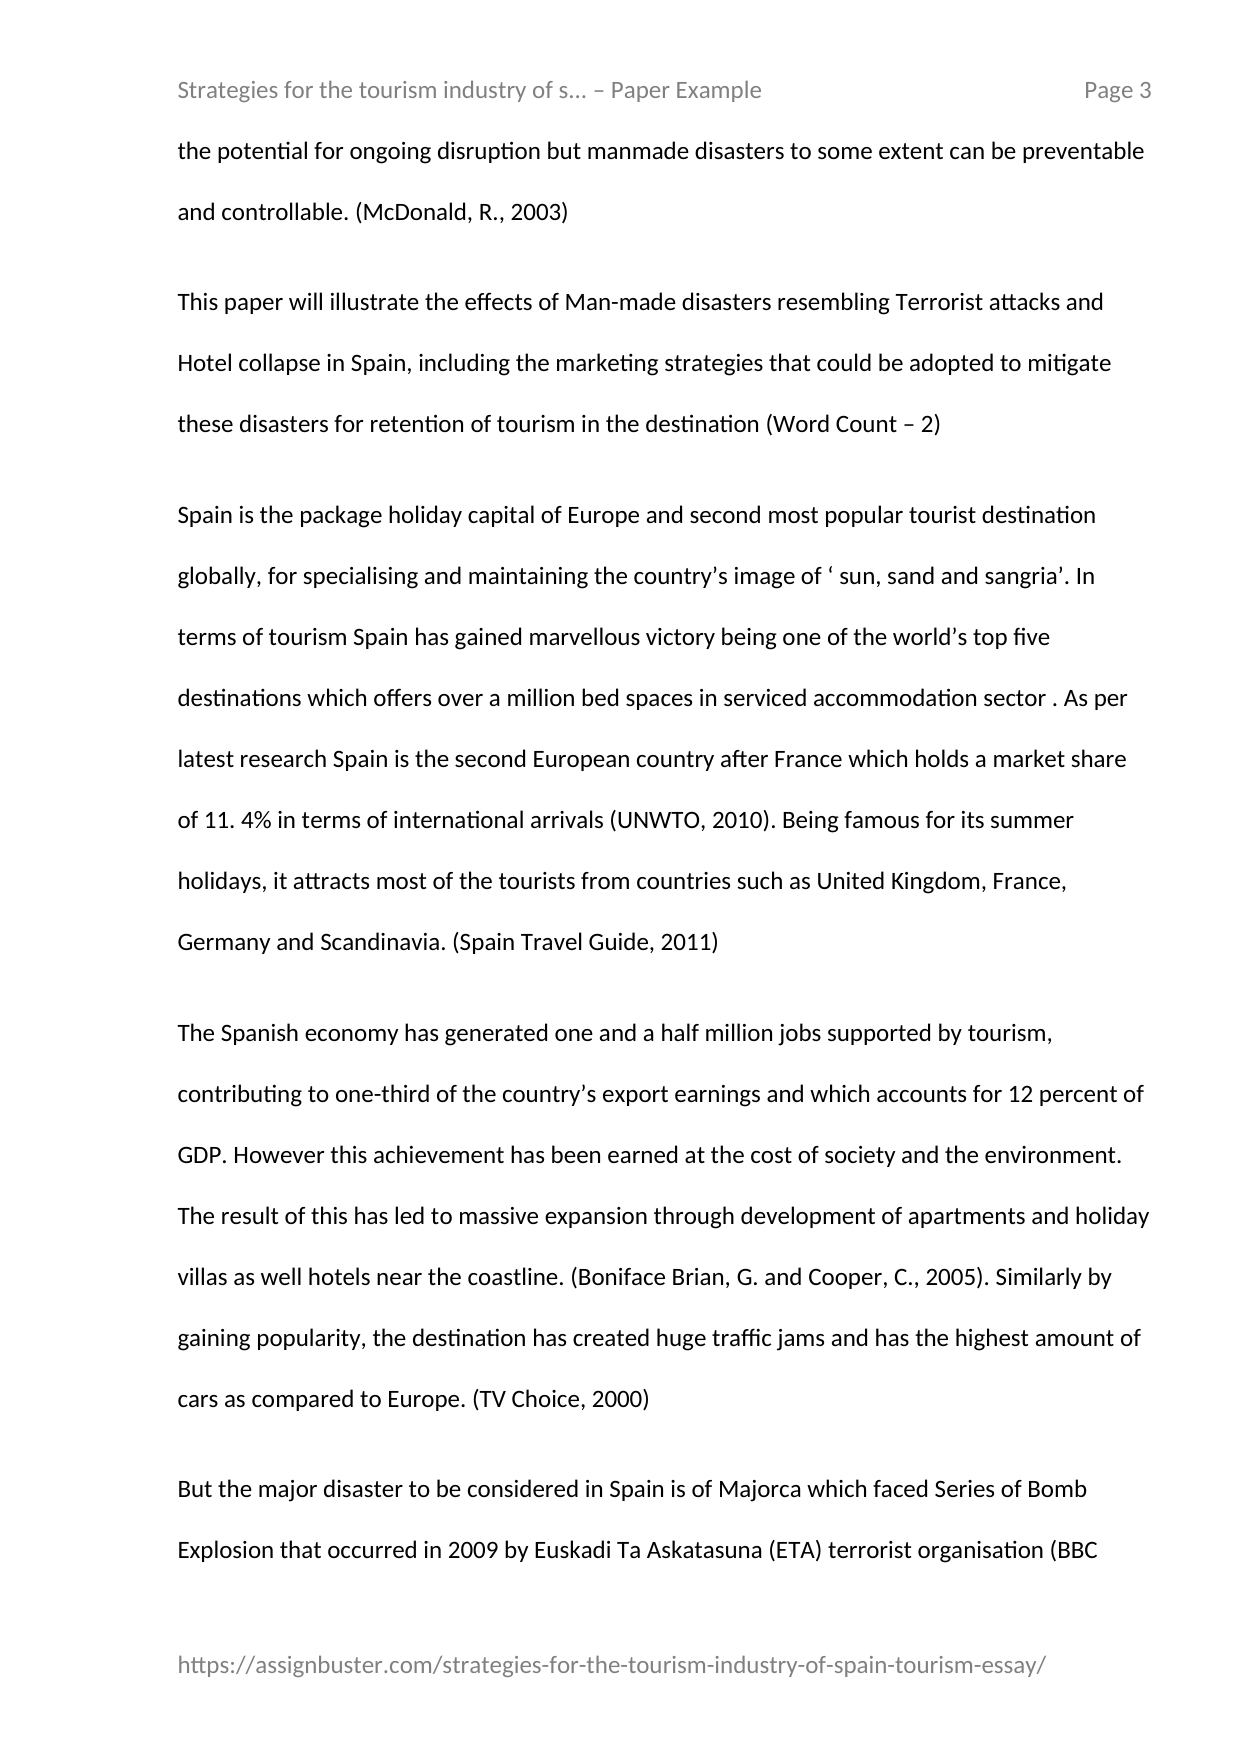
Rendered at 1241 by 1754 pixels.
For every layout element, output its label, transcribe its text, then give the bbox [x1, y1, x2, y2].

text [177, 135, 1152, 226]
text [177, 1473, 1152, 1565]
text Spain is the package holiday capital of Europe and second most popular tourist destination globally, for specialising and maintaining the country’s image of ‘ sun, sand and sangria’. In terms of tourism Spain has gained marvellous victory being one of the world’s top five destinations which offers over a million bed spaces in serviced accommodation sector . As per latest research Spain is the second European country after France which holds a market share of 11. 4% in terms of international arrivals (UNWTO, 2010). Being famous for its summer holidays, it attracts most of the tourists from countries such as United Kingdom, France, Germany and Scandinavia. (Spain Travel Guide, 2011) [177, 499, 1152, 957]
text The Spanish economy has generated one and a half million jobs supported by tourism, contributing to one-third of the country’s export earnings and which accounts for 12 percent of GDP. However this achievement has been earned at the cost of society and the environment. The result of this has led to massive expansion through development of apartments and holiday villas as well hotels near the coastline. (Boniface Brian, G. and Cooper, C., 2005). Similarly by gaining popularity, the destination has created huge traffic jams and has the highest amount of cars as compared to Europe. (TV Choice, 2000) [177, 1017, 1152, 1413]
text This paper will illustrate the effects of Man-made disasters resembling Terrorist attacks and Hotel collapse in Spain, including the marketing strategies that could be adopted to mitigate these disasters for retention of tourism in the destination (Word Count – 2) [177, 286, 1152, 439]
